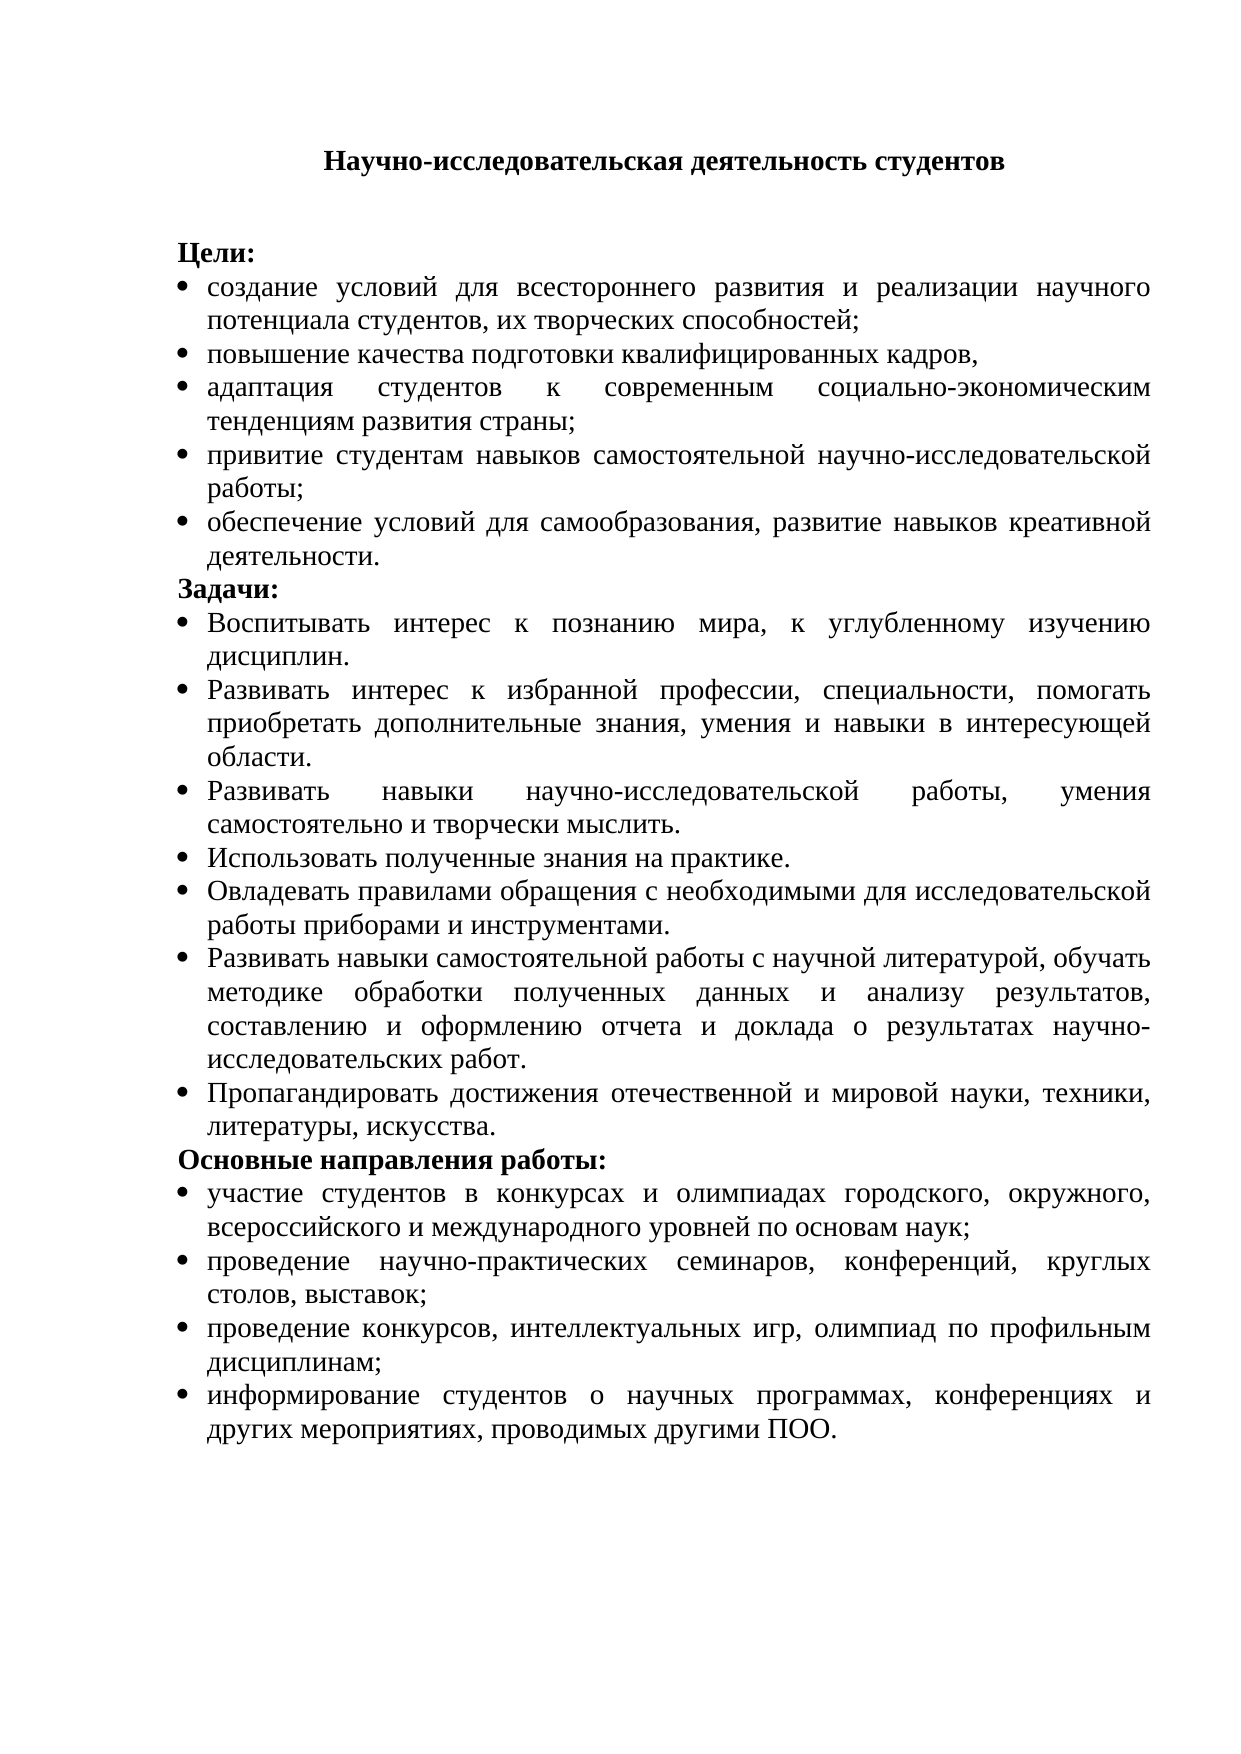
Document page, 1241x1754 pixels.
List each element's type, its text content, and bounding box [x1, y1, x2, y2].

list создание условий для всестороннего развития и реализации научного потенциала студентов, их творческих способностей; [177, 269, 1152, 336]
list Овладевать правилами обращения с необходимыми для исследовательской работы приборами и инструментами. [177, 873, 1152, 941]
list обеспечение условий для самообразования, развитие навыков креативной деятельности. [177, 504, 1152, 571]
list адаптация студентов к современным социально-экономическим тенденциям развития страны; [177, 369, 1152, 437]
list Развивать навыки научно-исследовательской работы, умения самостоятельно и творчески мыслить. [177, 773, 1152, 840]
text Основные направления работы: [177, 1142, 1152, 1176]
list Воспитывать интерес к познанию мира, к углубленному изучению дисциплин. [177, 605, 1152, 672]
list Использовать полученные знания на практике. [177, 840, 1152, 873]
text Научно-исследовательская деятельность студентов [177, 143, 1152, 177]
list повышение качества подготовки квалифицированных кадров, [177, 336, 1152, 369]
list информирование студентов о научных программах, конференциях и других мероприятиях, проводимых другими ПОО. [177, 1377, 1152, 1444]
list проведение конкурсов, интеллектуальных игр, олимпиад по профильным дисциплинам; [177, 1310, 1152, 1377]
list проведение научно-практических семинаров, конференций, круглых столов, выставок; [177, 1243, 1152, 1310]
text Задачи: [177, 571, 1152, 605]
list участие студентов в конкурсах и олимпиадах городского, окружного, всероссийского и международного уровней по основам наук; [177, 1176, 1152, 1243]
text Цели: [177, 235, 1152, 269]
list Развивать интерес к избранной профессии, специальности, помогать приобретать дополнительные знания, умения и навыки в интересующей области. [177, 672, 1152, 773]
list Пропагандировать достижения отечественной и мировой науки, техники, литературы, искусства. [177, 1075, 1152, 1142]
list привитие студентам навыков самостоятельной научно-исследовательской работы; [177, 437, 1152, 504]
list Развивать навыки самостоятельной работы с научной литературой, обучать методике обработки полученных данных и анализу результатов, составлению и оформлению отчета и доклада о результатах научно-исследовательских работ. [177, 941, 1152, 1075]
